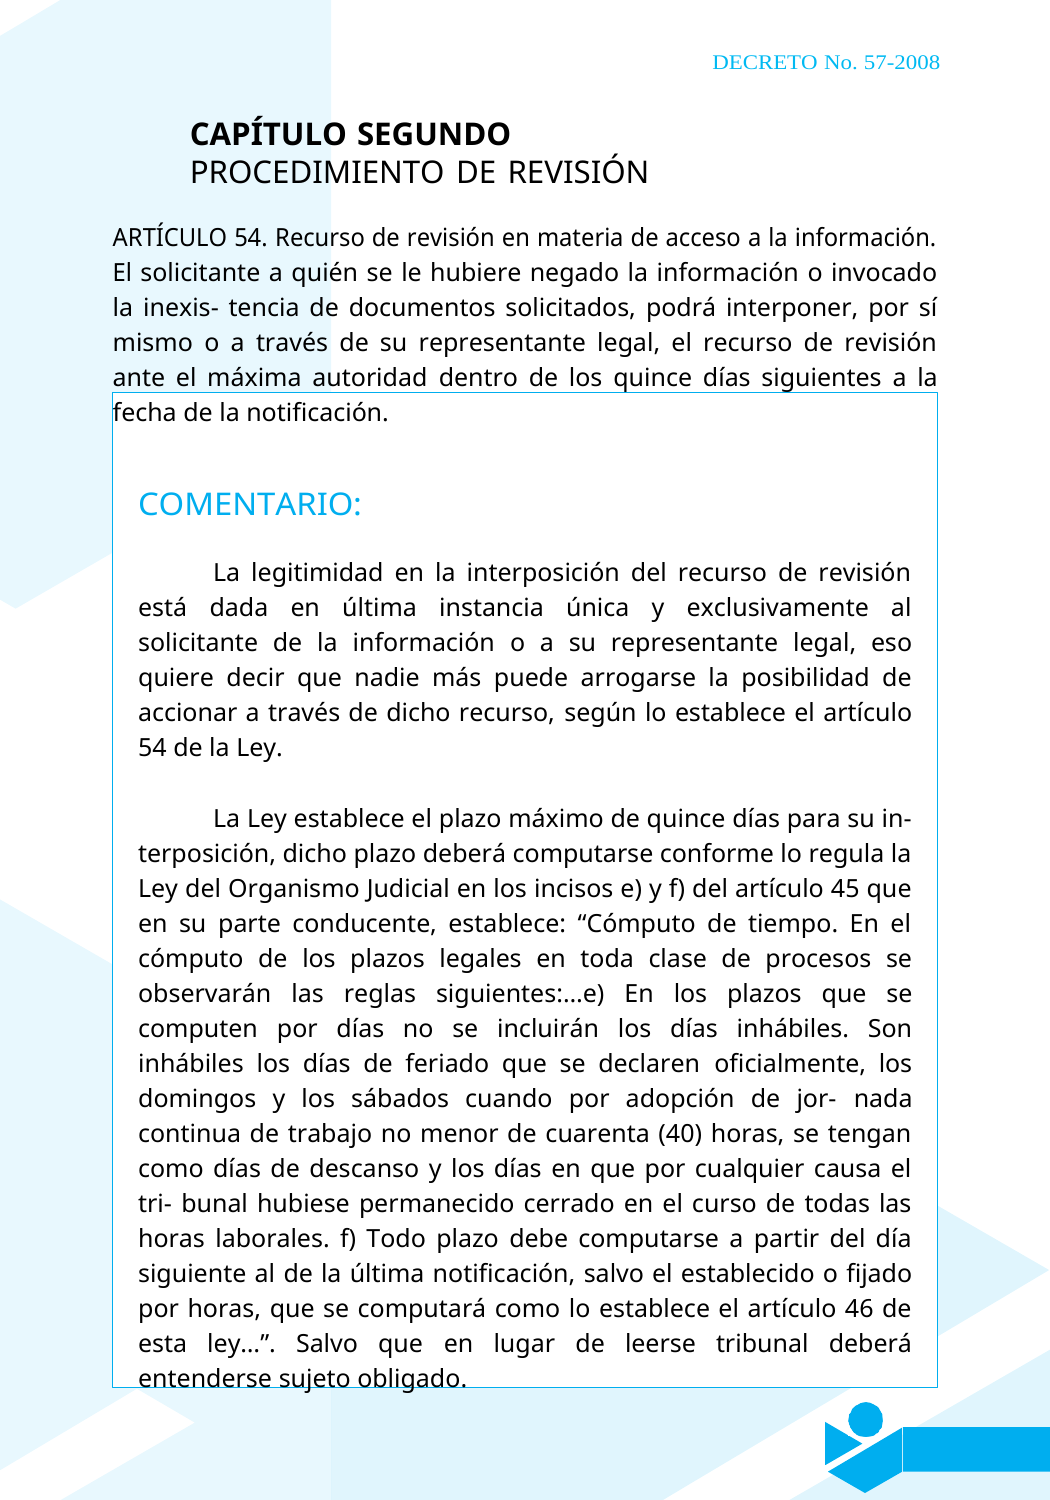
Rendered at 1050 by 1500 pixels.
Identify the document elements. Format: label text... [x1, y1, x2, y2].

picture [848, 1425, 858, 1437]
text DECRETO No. 57-2008 [0, 50, 940, 74]
text La legitimidad en la interposición del recurso de revisión está dada en última instancia única y exclusivamente al solicitante de la información o a su representante legal, eso quiere decir que nadie más puede arrogarse la posibilidad de accionar a través de dicho recurso, según lo establece el artículo 54 de la Ley. [138, 555, 912, 764]
subtitle CAPÍTULO SEGUNDO [189, 116, 1050, 153]
subtitle COMENTARIO: [138, 482, 1050, 525]
picture [872, 1402, 883, 1412]
picture [874, 1428, 883, 1437]
picture [848, 1402, 859, 1413]
text La Ley establece el plazo máximo de quince días para su in- terposición, dicho plazo deberá computarse conforme lo regula la Ley del Organismo Judicial en los incisos e) y f) del artículo 45 que en su parte conducente, establece: “Cómputo de tiempo. En el cómputo de los plazos legales en toda clase de procesos se observarán las reglas siguientes:…e) En los plazos que se computen por días no se incluirán los días inhábiles. Son inhábiles los días de feriado que se declaren oficialmente, los domingos y los sábados cuando por adopción de jor- nada continua de trabajo no menor de cuarenta (40) horas, se tengan como días de descanso y los días en que por cualquier causa el tri- bunal hubiese permanecido cerrado en el curso de todas las horas laborales. f) Todo plazo debe computarse a partir del día siguiente al de la última notificación, salvo el establecido o fijado por horas, que se computará como lo establece el artículo 46 de esta ley…”. Salvo que en lugar de leerse tribunal deberá entenderse sujeto obligado. [138, 801, 912, 1395]
text ARTÍCULO 54. Recurso de revisión en materia de acceso a la información. El solicitante a quién se le hubiere negado la información o invocado la inexis- tencia de documentos solicitados, podrá interponer, por sí mismo o a través de su representante legal, el recurso de revisión ante el máxima autoridad dentro de los quince días siguientes a la fecha de la notificación. [112, 219, 938, 429]
subtitle PROCEDIMIENTO DE REVISIÓN [189, 153, 1050, 191]
